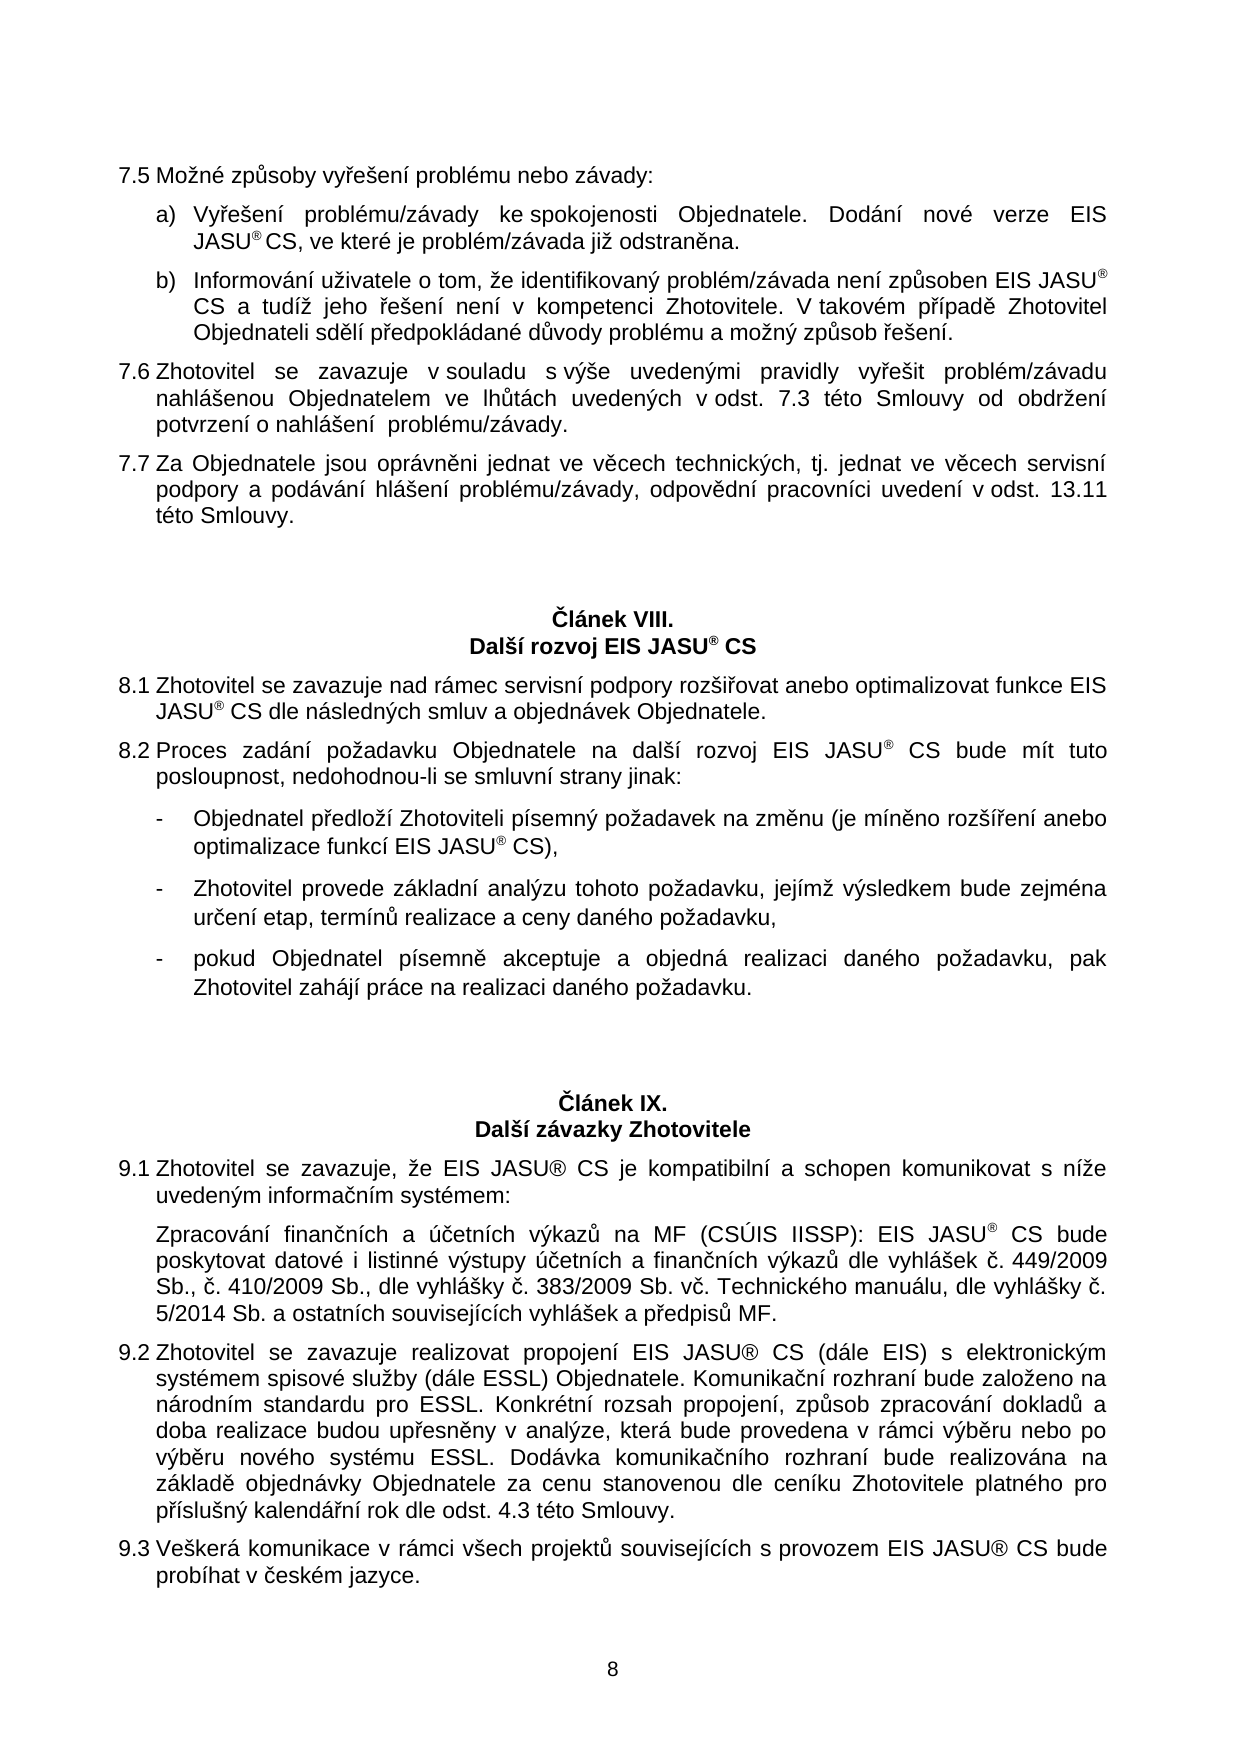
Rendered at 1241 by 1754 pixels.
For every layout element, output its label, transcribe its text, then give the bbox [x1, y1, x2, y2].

list pokud Objednatel písemně akceptuje a objedná realizaci daného požadavku, pak Zhotovitel zahájí práce na realizaci daného požadavku. [156, 942, 1107, 1000]
list Objednatel předloží Zhotoviteli písemný požadavek na změnu (je míněno rozšíření anebo optimalizace funkcí EIS JASU® CS), [156, 802, 1107, 860]
text Článek VIII. [118, 606, 1107, 633]
text Zpracování finančních a účetních výkazů na MF (CSÚIS IISSP): EIS JASU® CS bude poskytovat datové i listinné výstupy účetních a finančních výkazů dle vyhlášek č. 449/2009 Sb., č. 410/2009 Sb., dle vyhlášky č. 383/2009 Sb. vč. Technického manuálu, dle vyhlášky č. 5/2014 Sb. a ostatních souvisejících vyhlášek a předpisů MF. [156, 1221, 1107, 1326]
list Zhotovitel provede základní analýzu tohoto požadavku, jejímž výsledkem bude zejména určení etap, termínů realizace a ceny daného požadavku, [156, 872, 1107, 930]
list Zhotovitel se zavazuje, že EIS JASU® CS je kompatibilní a schopen komunikovat s níže uvedeným informačním systémem: [118, 1155, 1107, 1208]
list Zhotovitel se zavazuje nad rámec servisní podpory rozšiřovat anebo optimalizovat funkce EIS JASU® CS dle následných smluv a objednávek Objednatele. [118, 672, 1107, 724]
text Článek IX. [118, 1090, 1107, 1116]
list Zhotovitel se zavazuje realizovat propojení EIS JASU® CS (dále EIS) s elektronickým systémem spisové služby (dále ESSL) Objednatele. Komunikační rozhraní bude založeno na národním standardu pro ESSL. Konkrétní rozsah propojení, způsob zpracování dokladů a doba realizace budou upřesněny v analýze, která bude provedena v rámci výběru nebo po výběru nového systému ESSL. Dodávka komunikačního rozhraní bude realizována na základě objednávky Objednatele za cenu stanovenou dle ceníku Zhotovitele platného pro příslušný kalendářní rok dle odst. 4.3 této Smlouvy. [118, 1338, 1107, 1523]
text Další rozvoj EIS JASU® CS [118, 633, 1107, 659]
list Zhotovitel se zavazuje v souladu s výše uvedenými pravidly vyřešit problém/závadu nahlášenou Objednatelem ve lhůtách uvedených v odst. 7.3 této Smlouvy od obdržení potvrzení o nahlášení problému/závady. [118, 358, 1107, 437]
list Za Objednatele jsou oprávněni jednat ve věcech technických, tj. jednat ve věcech servisní podpory a podávání hlášení problému/závady, odpovědní pracovníci uvedení v odst. 13.11 této Smlouvy. [118, 450, 1107, 529]
list Vyřešení problému/závady ke spokojenosti Objednatele. Dodání nové verze EIS JASU® CS, ve které je problém/závada již odstraněna. [156, 201, 1107, 254]
list Informování uživatele o tom, že identifikovaný problém/závada není způsoben EIS JASU® CS a tudíž jeho řešení není v kompetenci Zhotovitele. V takovém případě Zhotovitel Objednateli sdělí předpokládané důvody problému a možný způsob řešení. [156, 267, 1107, 346]
list Veškerá komunikace v rámci všech projektů souvisejících s provozem EIS JASU® CS bude probíhat v českém jazyce. [118, 1535, 1107, 1588]
list Možné způsoby vyřešení problému nebo závady: [118, 162, 1107, 189]
text Další závazky Zhotovitele [118, 1116, 1107, 1143]
list Proces zadání požadavku Objednatele na další rozvoj EIS JASU® CS bude mít tuto posloupnost, nedohodnou-li se smluvní strany jinak: [118, 737, 1107, 789]
